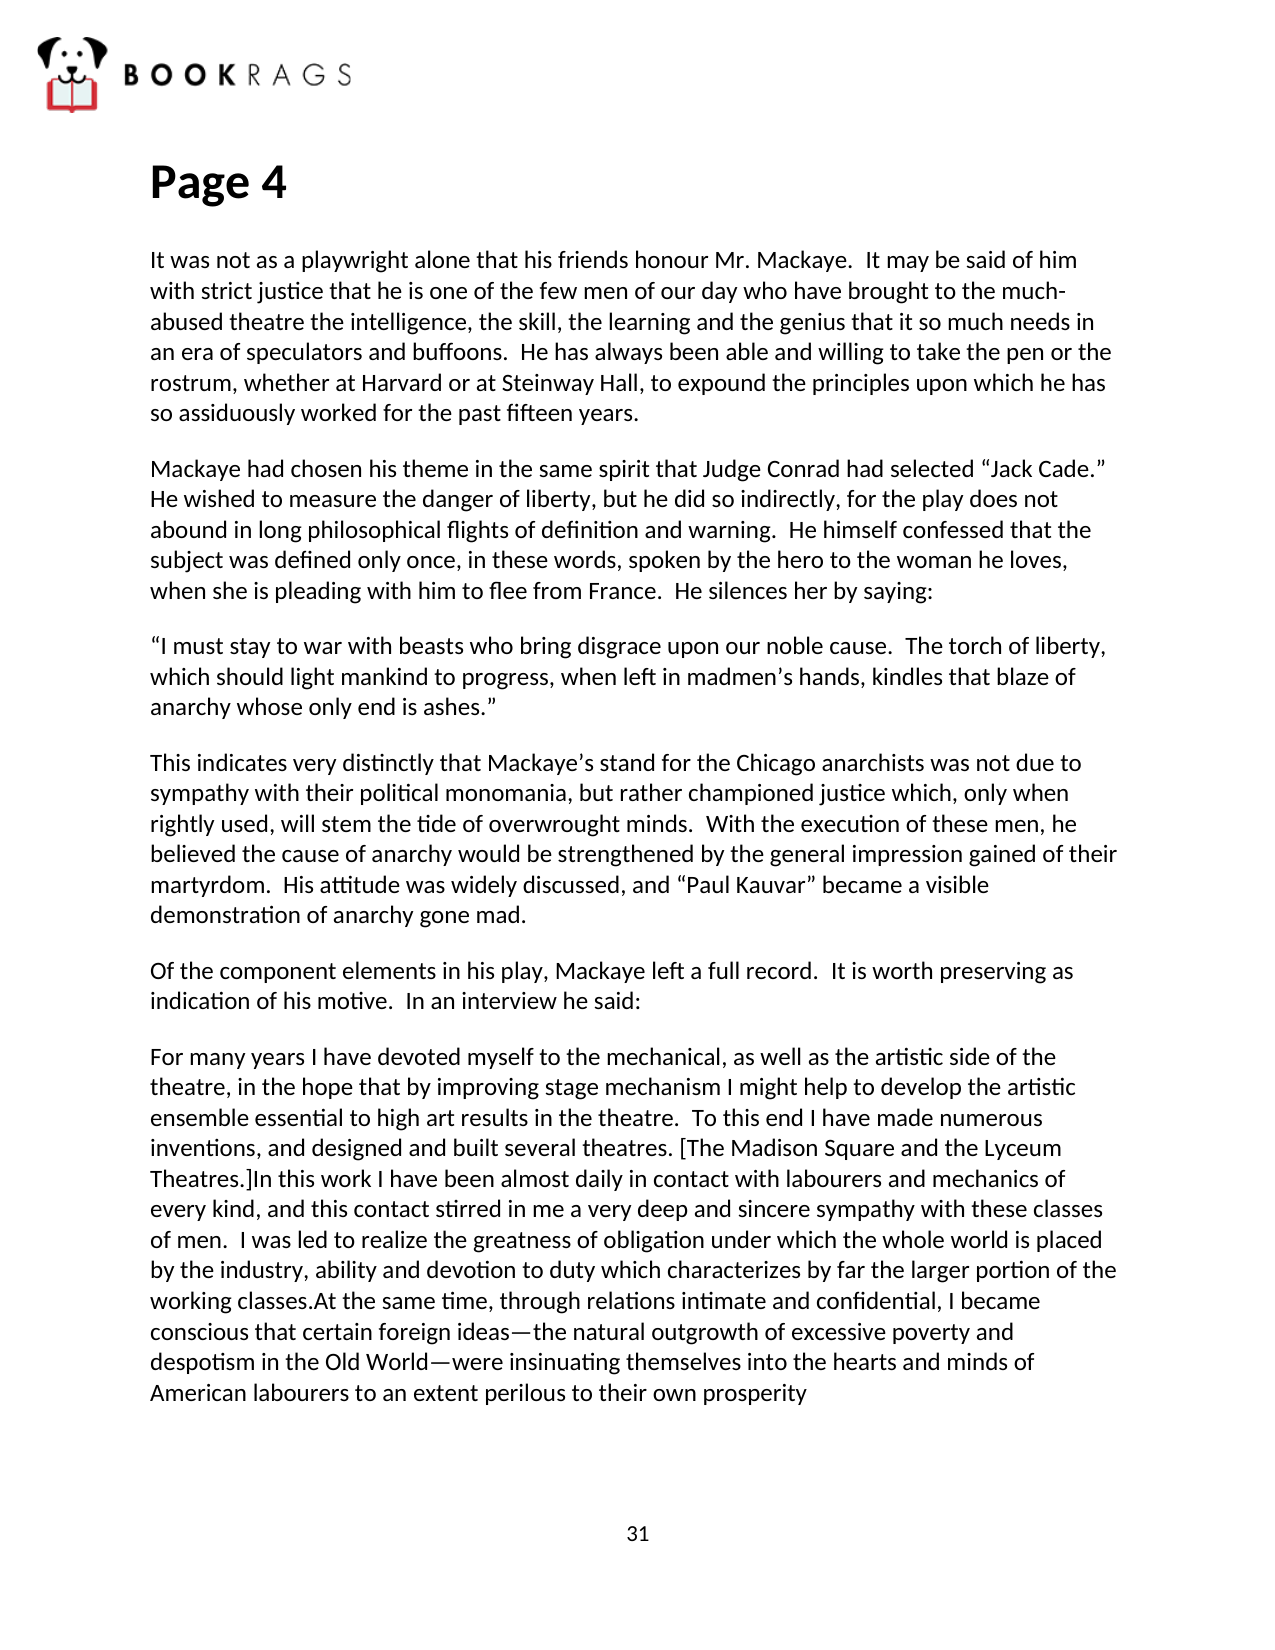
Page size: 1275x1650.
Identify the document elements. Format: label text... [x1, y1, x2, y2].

text “I must stay to war with beasts who bring disgrace upon our noble cause. The torch of liberty, which should light mankind to progress, when left in madmen’s hands, kindles that blaze of anarchy whose only end is ashes.” [150, 630, 1125, 722]
text Of the component elements in his play, Mackaye left a full record. It is worth preserving as indication of his motive. In an interview he said: [150, 955, 1125, 1016]
text This indicates very distinctly that Mackaye’s stand for the Chicago anarchists was not due to sympathy with their political monomania, but rather championed justice which, only when rightly used, will stem the tide of overwrought minds. With the execution of these men, he believed the cause of anarchy would be strengthened by the general impression gained of their martyrdom. His attitude was widely discussed, and “Paul Kauvar” became a visible demonstration of anarchy gone mad. [150, 747, 1125, 930]
text Page 4 [150, 150, 1125, 211]
picture [37, 37, 351, 113]
text For many years I have devoted myself to the mechanical, as well as the artistic side of the theatre, in the hope that by improving stage mechanism I might help to develop the artistic ensemble essential to high art results in the theatre. To this end I have made numerous inventions, and designed and built several theatres. [The Madison Square and the Lyceum Theatres.]In this work I have been almost daily in contact with labourers and mechanics of every kind, and this contact stirred in me a very deep and sincere sympathy with these classes of men. I was led to realize the greatness of obligation under which the whole world is placed by the industry, ability and devotion to duty which characterizes by far the larger portion of the working classes.At the same time, through relations intimate and confidential, I became conscious that certain foreign ideas—­the natural outgrowth of excessive poverty and despotism in the Old World—­were insinuating themselves into the hearts and minds of American labourers to an extent perilous to their own prosperity [150, 1041, 1125, 1407]
text It was not as a playwright alone that his friends honour Mr. Mackaye. It may be said of him with strict justice that he is one of the few men of our day who have brought to the much-abused theatre the intelligence, the skill, the learning and the genius that it so much needs in an era of speculators and buffoons. He has always been able and willing to take the pen or the rostrum, whether at Harvard or at Steinway Hall, to expound the principles upon which he has so assiduously worked for the past fifteen years. [150, 244, 1125, 428]
text Mackaye had chosen his theme in the same spirit that Judge Conrad had selected “Jack Cade.” He wished to measure the danger of liberty, but he did so indirectly, for the play does not abound in long philosophical flights of definition and warning. He himself confessed that the subject was defined only once, in these words, spoken by the hero to the woman he loves, when she is pleading with him to flee from France. He silences her by saying: [150, 453, 1125, 605]
